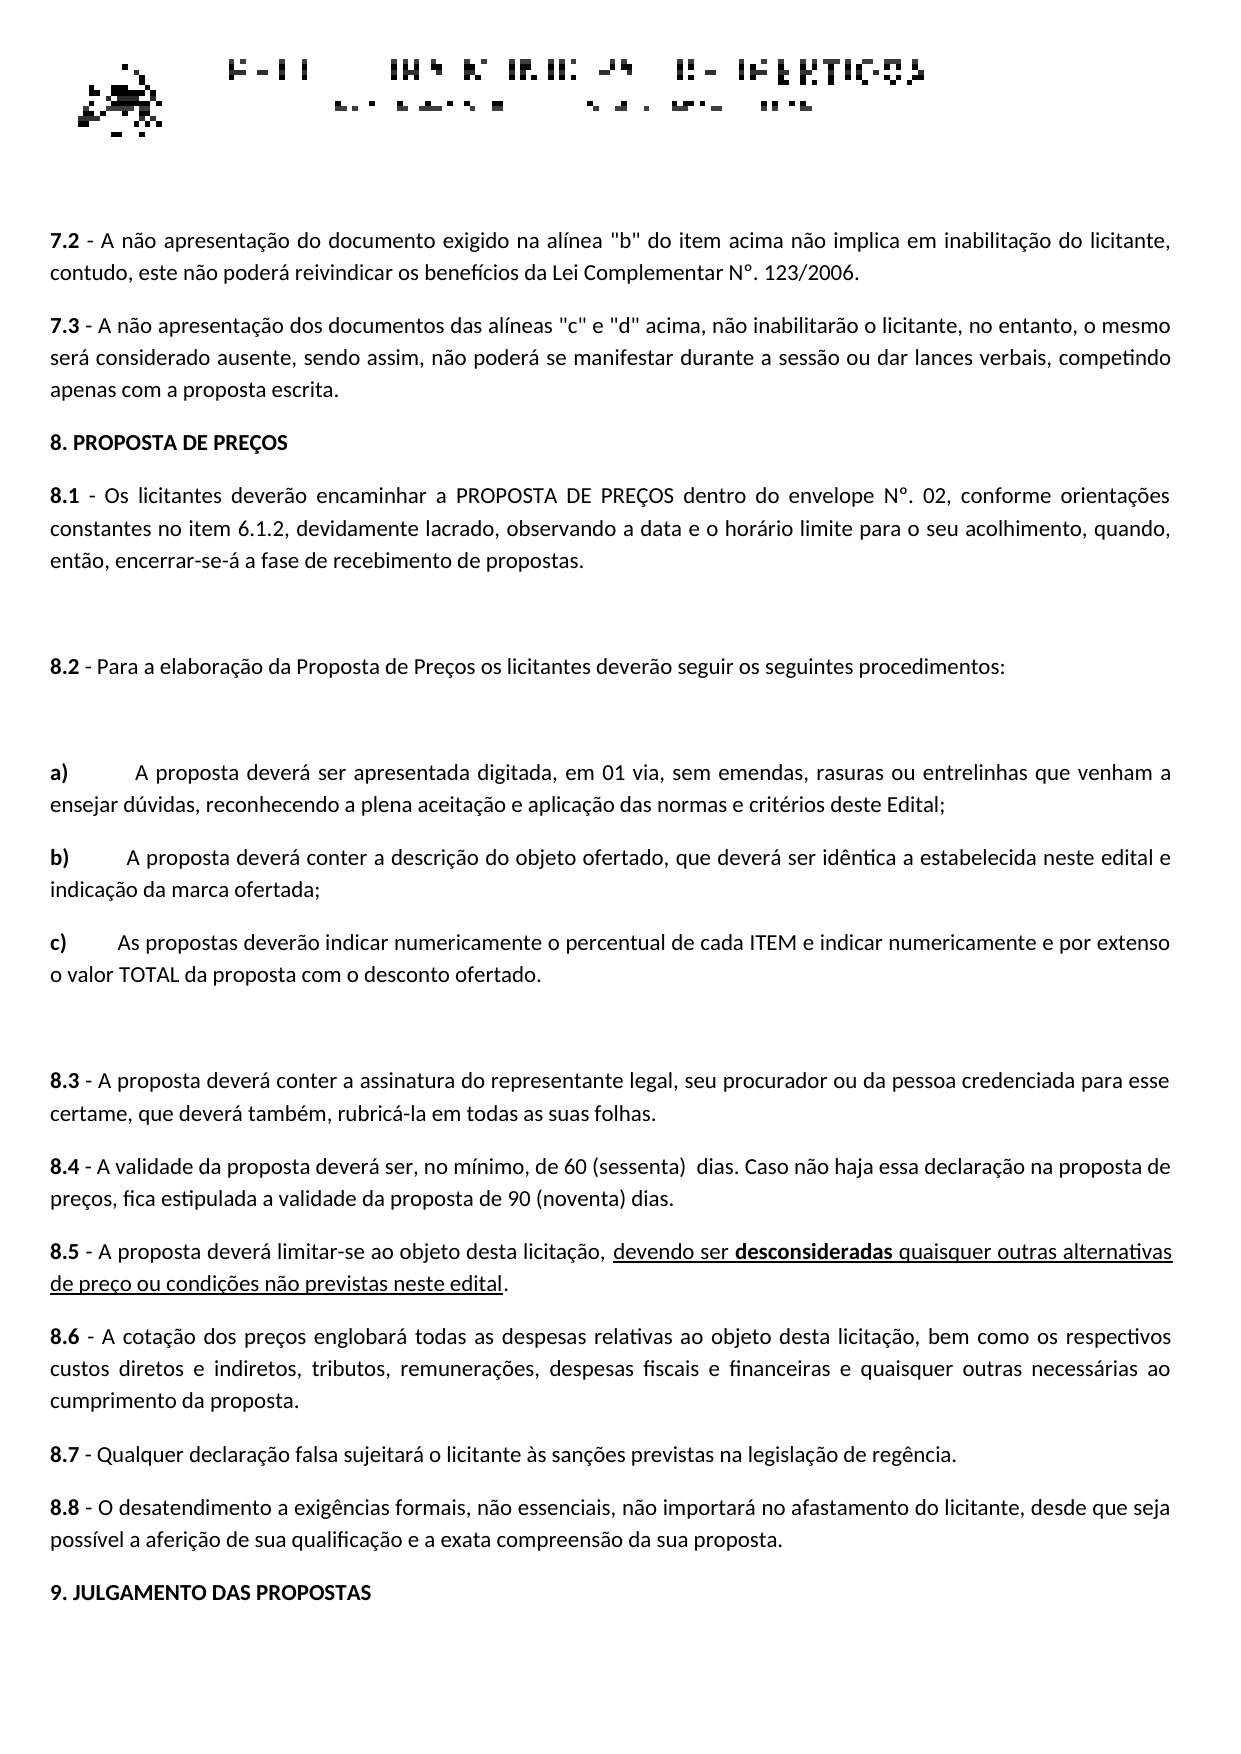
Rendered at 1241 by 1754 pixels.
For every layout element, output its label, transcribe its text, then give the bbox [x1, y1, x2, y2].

text a) A proposta deverá ser apresentada digitada, em 01 via, sem emendas, rasuras ou entrelinhas que venham a ensejar dúvidas, reconhecendo a plena aceitação e aplicação das normas e critérios deste Edital; [50, 758, 1173, 818]
text c) As propostas deverão indicar numericamente o percentual de cada ITEM e indicar numericamente e por extenso o valor TOTAL da proposta com o desconto ofertado. [50, 928, 1173, 989]
text 8.5 - A proposta deverá limitar-se ao objeto desta licitação, devendo ser desconsideradas quaisquer outras alternativas de preço ou condições não previstas neste edital. [50, 1237, 1173, 1297]
text 8.4 - A validade da proposta deverá ser, no mínimo, de 60 (sessenta) dias. Caso não haja essa declaração na proposta de preços, fica estipulada a validade da proposta de 90 (noventa) dias. [50, 1152, 1173, 1212]
text 8.8 - O desatendimento a exigências formais, não essenciais, não importará no afastamento do licitante, desde que seja possível a aferição de sua qualificação e a exata compreensão da sua proposta. [50, 1493, 1173, 1553]
text 8. PROPOSTA DE PREÇOS [50, 428, 1173, 457]
text b) A proposta deverá conter a descrição do objeto ofertado, que deverá ser idêntica a estabelecida neste edital e indicação da marca ofertada; [50, 843, 1173, 903]
text 8.3 - A proposta deverá conter a assinatura do representante legal, seu procurador ou da pessoa credenciada para esse certame, que deverá também, rubricá-la em todas as suas folhas. [50, 1067, 1173, 1127]
text 8.6 - A cotação dos preços englobará todas as despesas relativas ao objeto desta licitação, bem como os respectivos custos diretos e indiretos, tributos, remunerações, despesas fiscais e financeiras e quaisquer outras necessárias ao cumprimento da proposta. [50, 1322, 1173, 1415]
text 8.1 - Os licitantes deverão encaminhar a PROPOSTA DE PREÇOS dentro do envelope Nº. 02, conforme orientações constantes no item 6.1.2, devidamente lacrado, observando a data e o horário limite para o seu acolhimento, quando, então, encerrar-se-á a fase de recebimento de propostas. [50, 482, 1173, 574]
text 8.2 - Para a elaboração da Proposta de Preços os licitantes deverão seguir os seguintes procedimentos: [50, 652, 1173, 680]
text 7.3 - A não apresentação dos documentos das alíneas "c" e "d" acima, não inabilitarão o licitante, no entanto, o mesmo será considerado ausente, sendo assim, não poderá se manifestar durante a sessão ou dar lances verbais, competindo apenas com a proposta escrita. [50, 311, 1173, 403]
text 7.2 - A não apresentação do documento exigido na alínea "b" do item acima não implica em inabilitação do licitante, contudo, este não poderá reivindicar os benefícios da Lei Complementar Nº. 123/2006. [50, 226, 1173, 286]
text 9. JULGAMENTO DAS PROPOSTAS [50, 1578, 1173, 1606]
text 8.7 - Qualquer declaração falsa sujeitará o licitante às sanções previstas na legislação de regência. [50, 1440, 1173, 1468]
